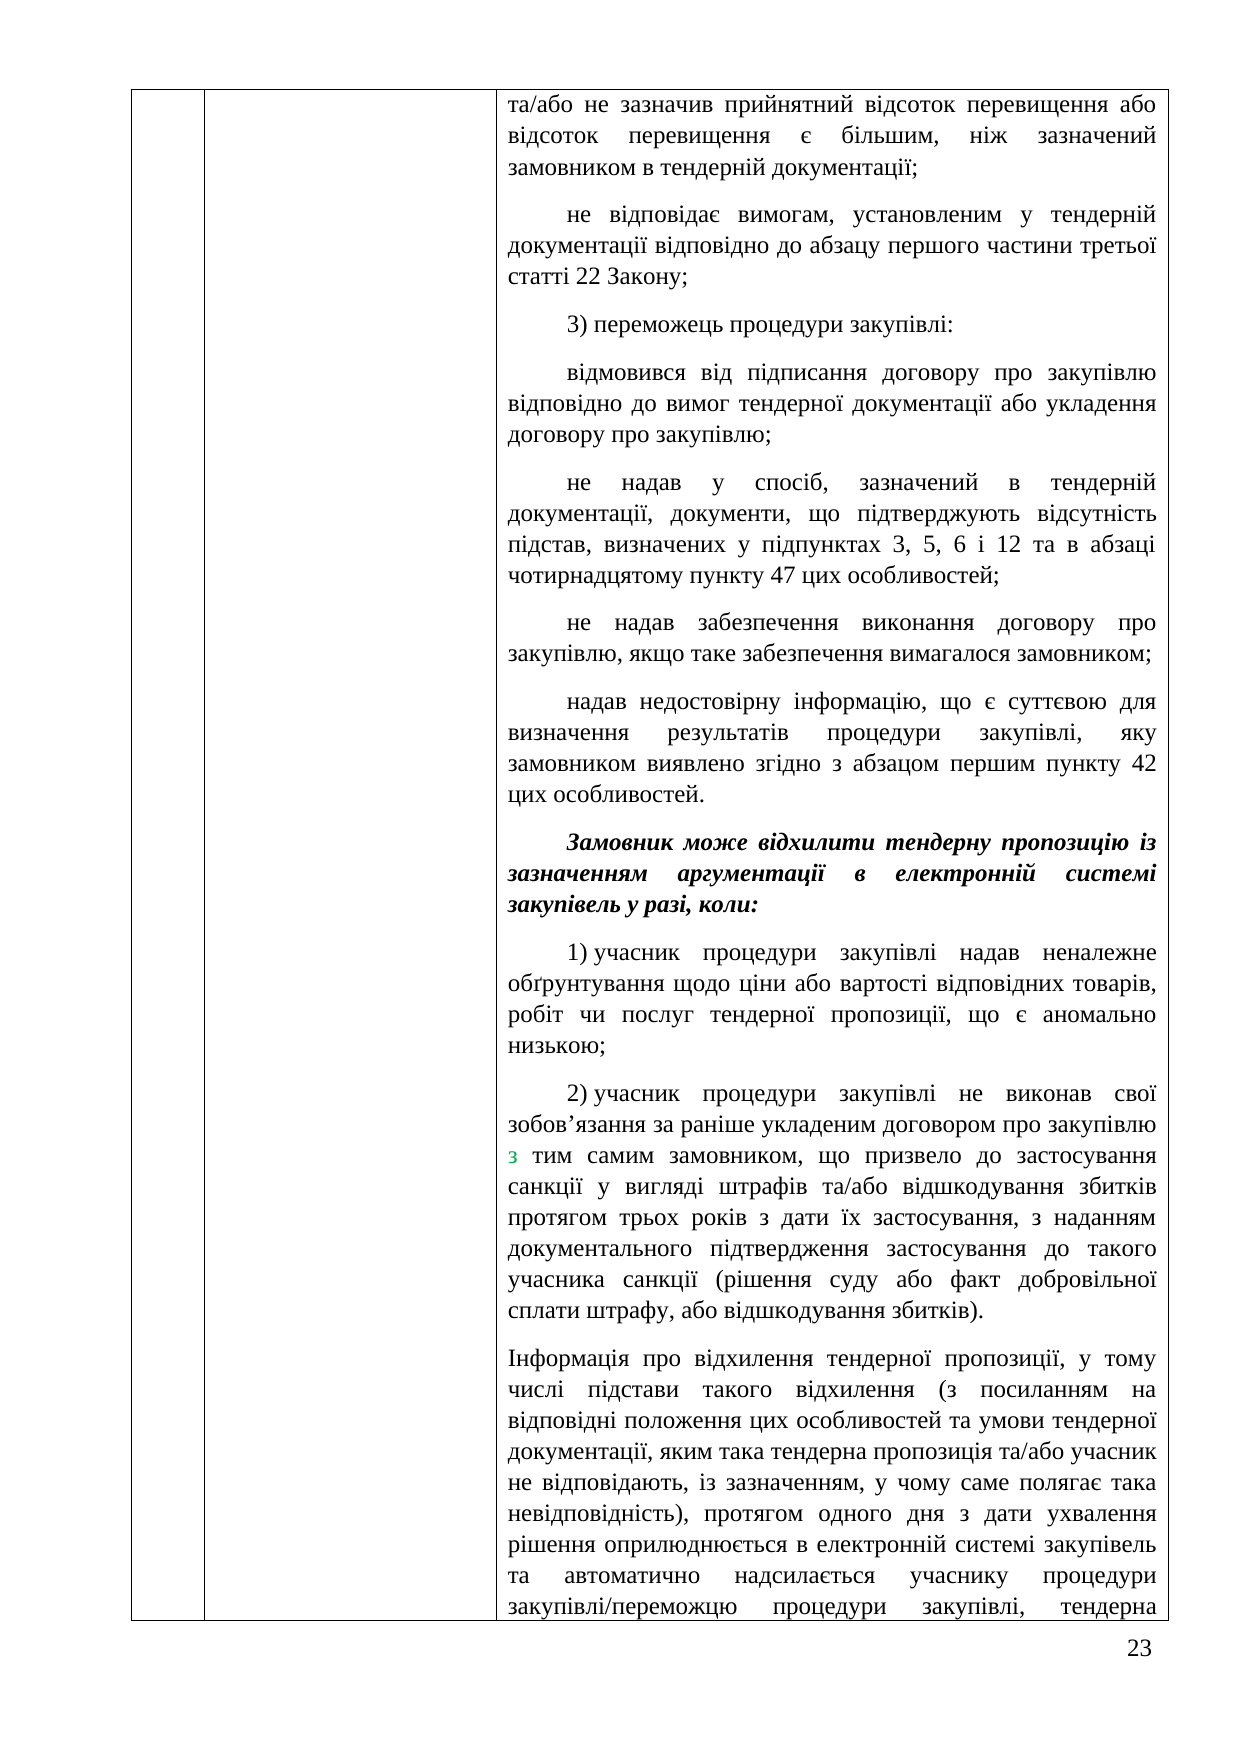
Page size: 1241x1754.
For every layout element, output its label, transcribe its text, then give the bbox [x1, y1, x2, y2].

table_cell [205, 90, 496, 1620]
table_cell 3 [132, 90, 204, 1620]
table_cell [497, 90, 1168, 1620]
